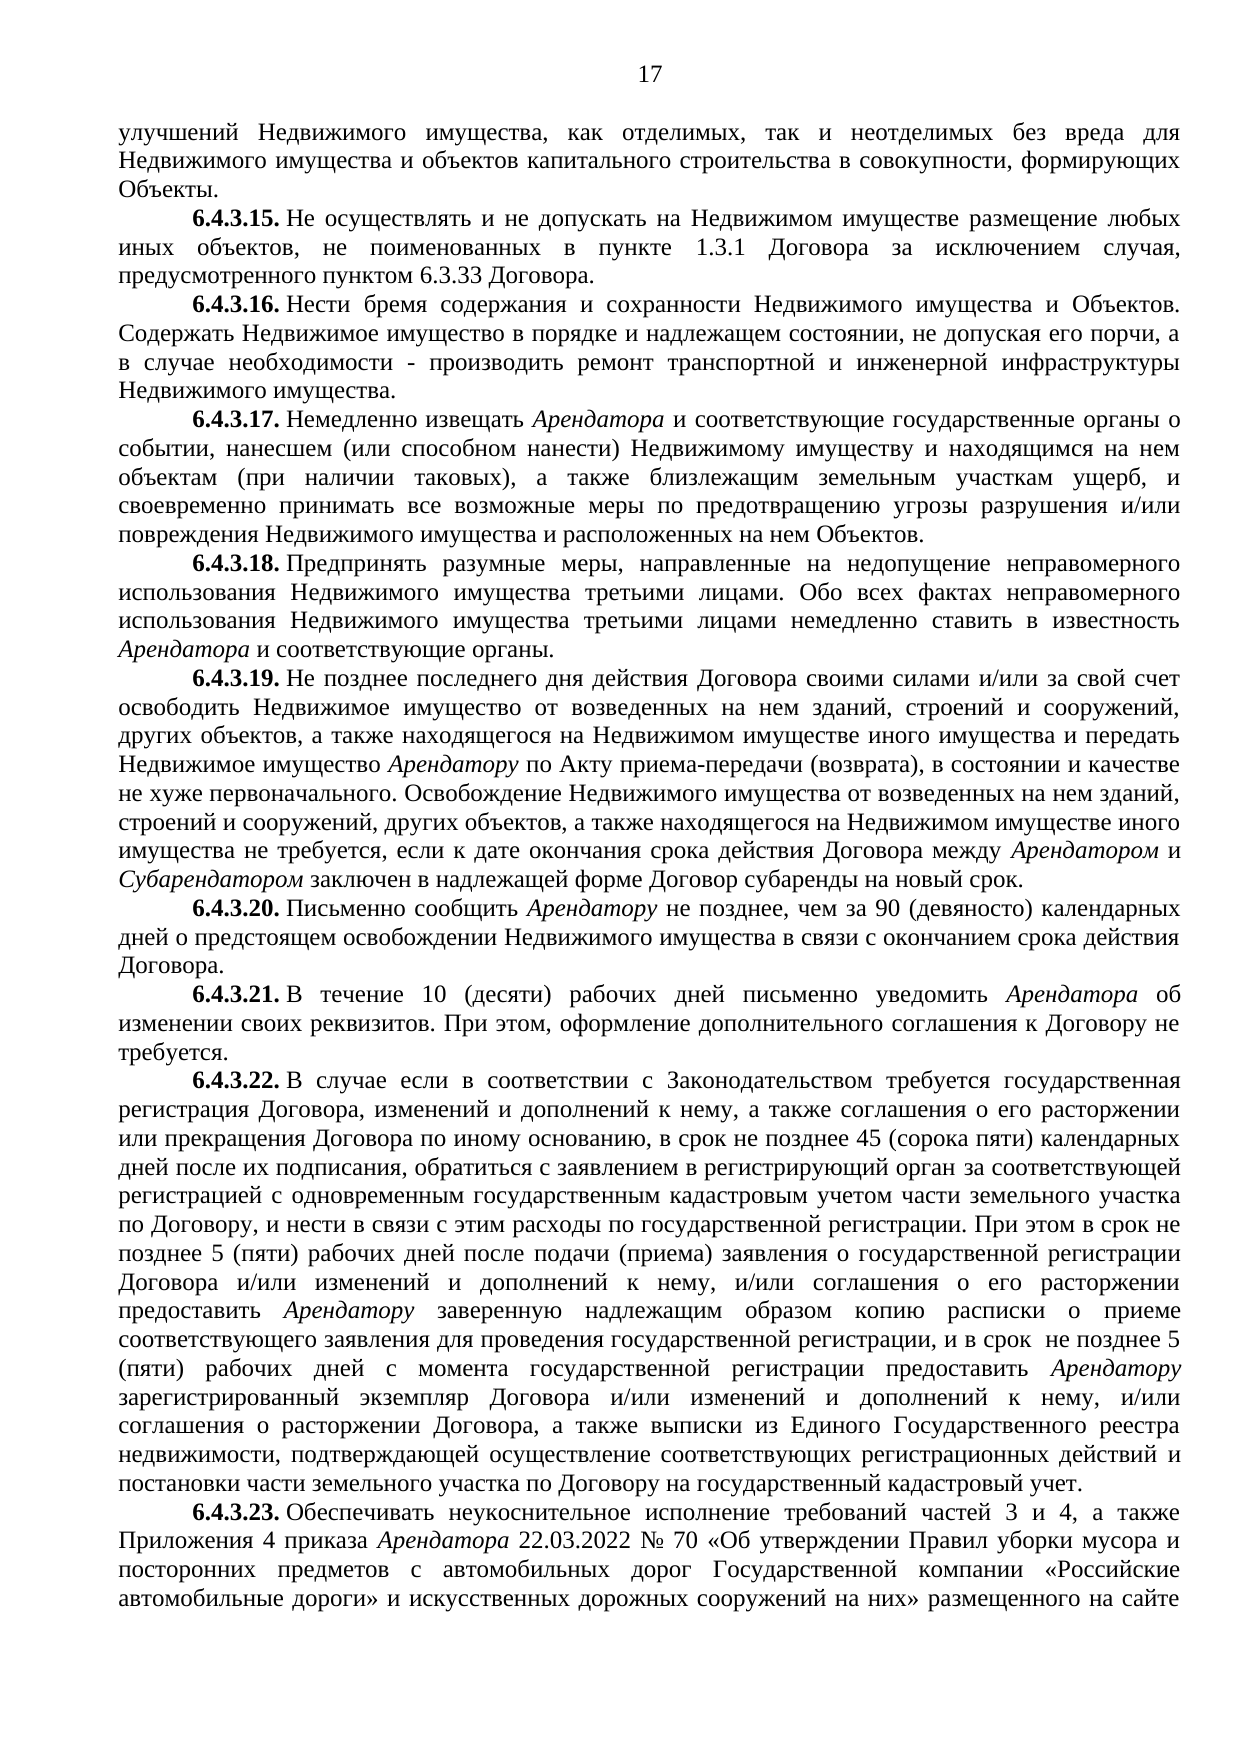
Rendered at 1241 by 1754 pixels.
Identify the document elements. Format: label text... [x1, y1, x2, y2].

list Не осуществлять и не допускать на Недвижимом имуществе размещение любых иных объектов, не поименованных в пункте 1.3.1 Договора за исключением случая, предусмотренного пунктом 6.3.3 Договора. [118, 203, 1181, 289]
list Предпринять разумные меры, направленные на недопущение неправомерного использования Недвижимого имущества третьими лицами. Обо всех фактах неправомерного использования Недвижимого имущества третьими лицами немедленно ставить в известность Арендатора и соответствующие органы. [118, 548, 1181, 663]
list Письменно сообщить Арендатору не позднее, чем за 90 (девяносто) календарных дней о предстоящем освобождении Недвижимого имущества в связи с окончанием срока действия Договора. [118, 893, 1181, 979]
list Немедленно извещать Арендатора и соответствующие государственные органы о событии, нанесшем (или способном нанести) Недвижимому имуществу и находящимся на нем объектам (при наличии таковых), а также близлежащим земельным участкам ущерб, и своевременно принимать все возможные меры по предотвращению угрозы разрушения и/или повреждения Недвижимого имущества и расположенных на нем Объектов. [118, 404, 1181, 548]
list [118, 1497, 1181, 1612]
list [118, 117, 1181, 203]
list Не позднее последнего дня действия Договора своими силами и/или за свой счет освободить Недвижимое имущество от возведенных на нем зданий, строений и сооружений, других объектов, а также находящегося на Недвижимом имуществе иного имущества и передать Недвижимое имущество Арендатору по Акту приема-передачи (возврата), в состоянии и качестве не хуже первоначального. Освобождение Недвижимого имущества от возведенных на нем зданий, строений и сооружений, других объектов, а также находящегося на Недвижимом имуществе иного имущества не требуется, если к дате окончания срока действия Договора между Арендатором и Субарендатором заключен в надлежащей форме Договор субаренды на новый срок. [118, 663, 1181, 893]
list В случае если в соответствии с Законодательством требуется государственная регистрация Договора, изменений и дополнений к нему, а также соглашения о его расторжении или прекращения Договора по иному основанию, в срок не позднее 45 (сорока пяти) календарных дней после их подписания, обратиться с заявлением в регистрирующий орган за соответствующей регистрацией с одновременным государственным кадастровым учетом части земельного участка по Договору, и нести в связи с этим расходы по государственной регистрации. При этом в срок не позднее 5 (пяти) рабочих дней после подачи (приема) заявления о государственной регистрации Договора и/или изменений и дополнений к нему, и/или соглашения о его расторжении предоставить Арендатору заверенную надлежащим образом копию расписки о приеме соответствующего заявления для проведения государственной регистрации, и в срок не позднее 5 (пяти) рабочих дней с момента государственной регистрации предоставить Арендатору зарегистрированный экземпляр Договора и/или изменений и дополнений к нему, и/или соглашения о расторжении Договора, а также выписки из Единого Государственного реестра недвижимости, подтверждающей осуществление соответствующих регистрационных действий и постановки части земельного участка по Договору на государственный кадастровый учет. [118, 1065, 1181, 1497]
list Нести бремя содержания и сохранности Недвижимого имущества и Объектов. Содержать Недвижимое имущество в порядке и надлежащем состоянии, не допуская его порчи, а в случае необходимости - производить ремонт транспортной и инженерной инфраструктуры Недвижимого имущества. [118, 289, 1181, 404]
list В течение 10 (десяти) рабочих дней письменно уведомить Арендатора об изменении своих реквизитов. При этом, оформление дополнительного соглашения к Договору не требуется. [118, 979, 1181, 1065]
